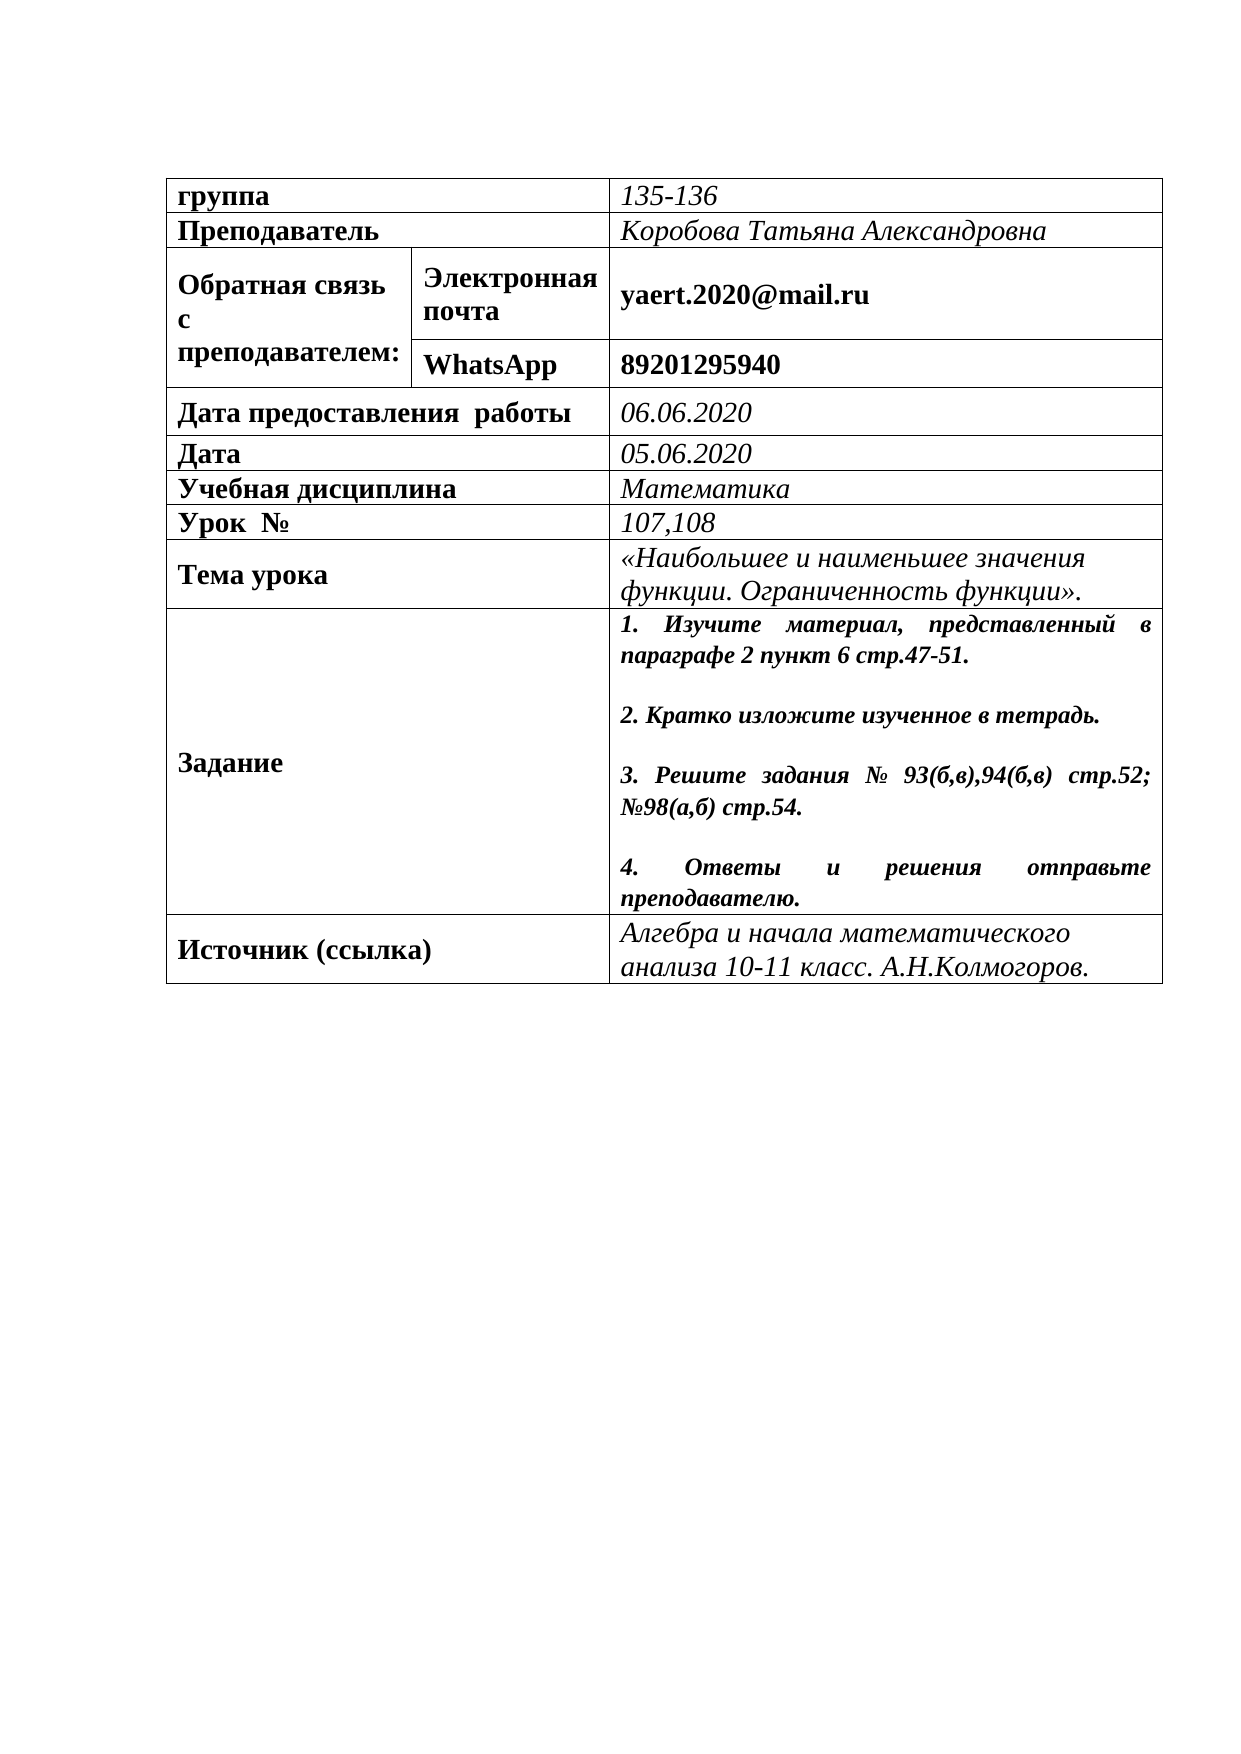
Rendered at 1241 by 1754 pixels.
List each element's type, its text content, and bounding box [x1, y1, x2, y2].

table_cell Дата предоставления работы [167, 388, 609, 435]
table_cell Алгебра и начала математического анализа 10-11 класс. А.Н.Колмогоров. [610, 915, 1162, 983]
table_cell WhatsApp [412, 340, 609, 387]
table_header группа [167, 179, 609, 212]
table_cell Преподаватель [167, 213, 609, 247]
table_cell Обратная связь с преподавателем: [167, 248, 411, 387]
table_cell Коробова Татьяна Александровна [610, 213, 1162, 247]
table_header 135-136 [610, 179, 1162, 212]
table_cell Тема урока [167, 540, 609, 608]
table_cell 05.06.2020 [610, 436, 1162, 470]
table_cell 107,108 [610, 505, 1162, 539]
table_cell Источник (ссылка) [167, 915, 609, 983]
table_cell Дата [167, 436, 609, 470]
table_cell «Наибольшее и наименьшее значения функции. Ограниченность функции». [610, 540, 1162, 608]
table_cell 06.06.2020 [610, 388, 1162, 435]
table_cell 89201295940 [610, 340, 1162, 387]
table_cell Электронная почта [412, 248, 609, 339]
table_cell Урок № [167, 505, 609, 539]
table_cell yaert.2020@mail.ru [610, 248, 1162, 339]
table_cell Учебная дисциплина [167, 471, 609, 504]
table_cell Математика [610, 471, 1162, 504]
table_cell 1. Изучите материал, представленный в параграфе 2 пункт 6 стр.47-51. 2. Кратко изложите изученное в тетрадь. 3. Решите задания № 93(б,в),94(б,в) стр.52; №98(а,б) стр.54. 4. Ответы и решения отправьте преподавателю. [610, 609, 1162, 914]
table_cell Задание [167, 609, 609, 914]
